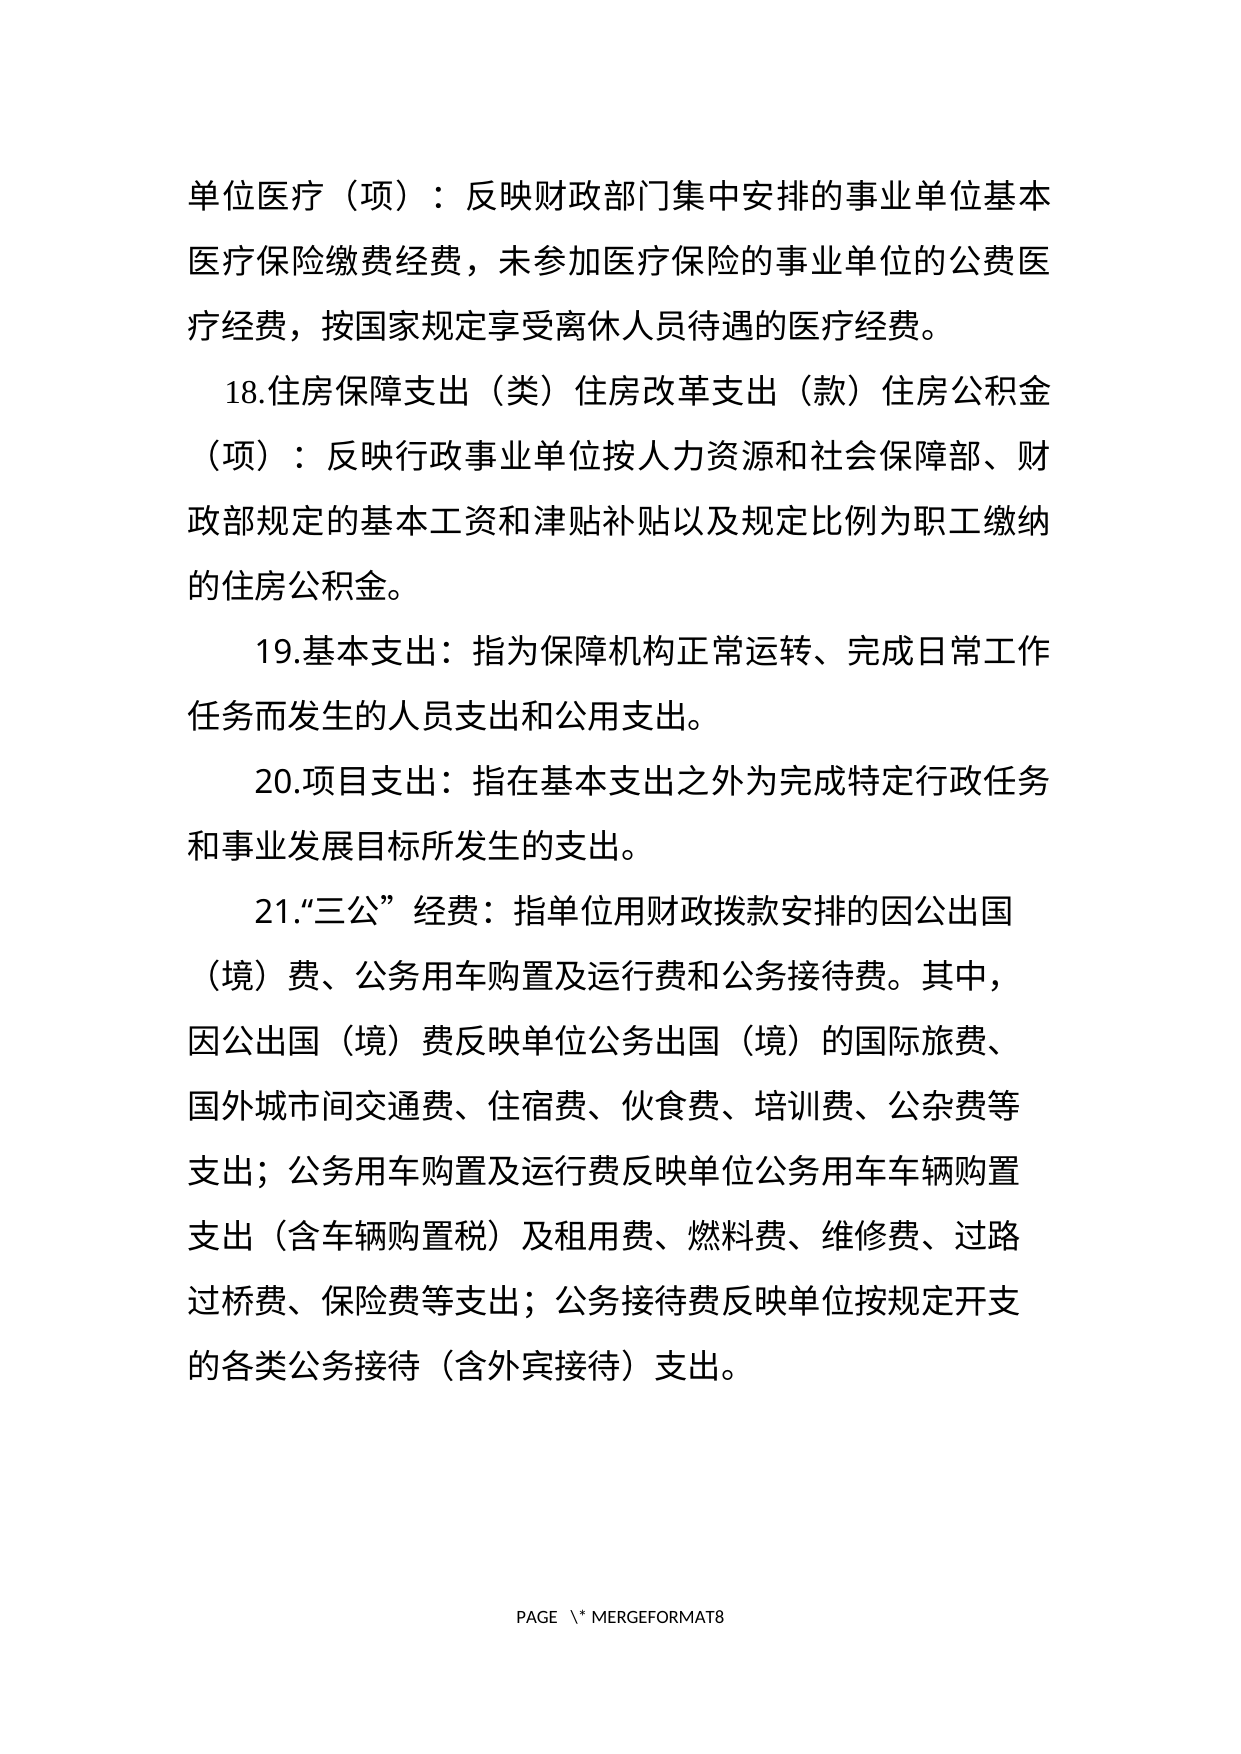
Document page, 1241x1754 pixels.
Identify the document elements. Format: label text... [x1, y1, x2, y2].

text 19.基本支出：指为保障机构正常运转、完成日常工作任务而发生的人员支出和公用支出。 [187, 617, 1053, 747]
text 20.项目支出：指在基本支出之外为完成特定行政任务和事业发展目标所发生的支出。 [187, 747, 1053, 877]
text 21.“三公”经费：指单位用财政拨款安排的因公出国（境）费、公务用车购置及运行费和公务接待费。其中，因公出国（境）费反映单位公务出国（境）的国际旅费、国外城市间交通费、住宿费、伙食费、培训费、公杂费等支出；公务用车购置及运行费反映单位公务用车车辆购置支出（含车辆购置税）及租用费、燃料费、维修费、过路过桥费、保险费等支出；公务接待费反映单位按规定开支的各类公务接待（含外宾接待）支出。 [187, 877, 1053, 1397]
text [187, 162, 1053, 617]
